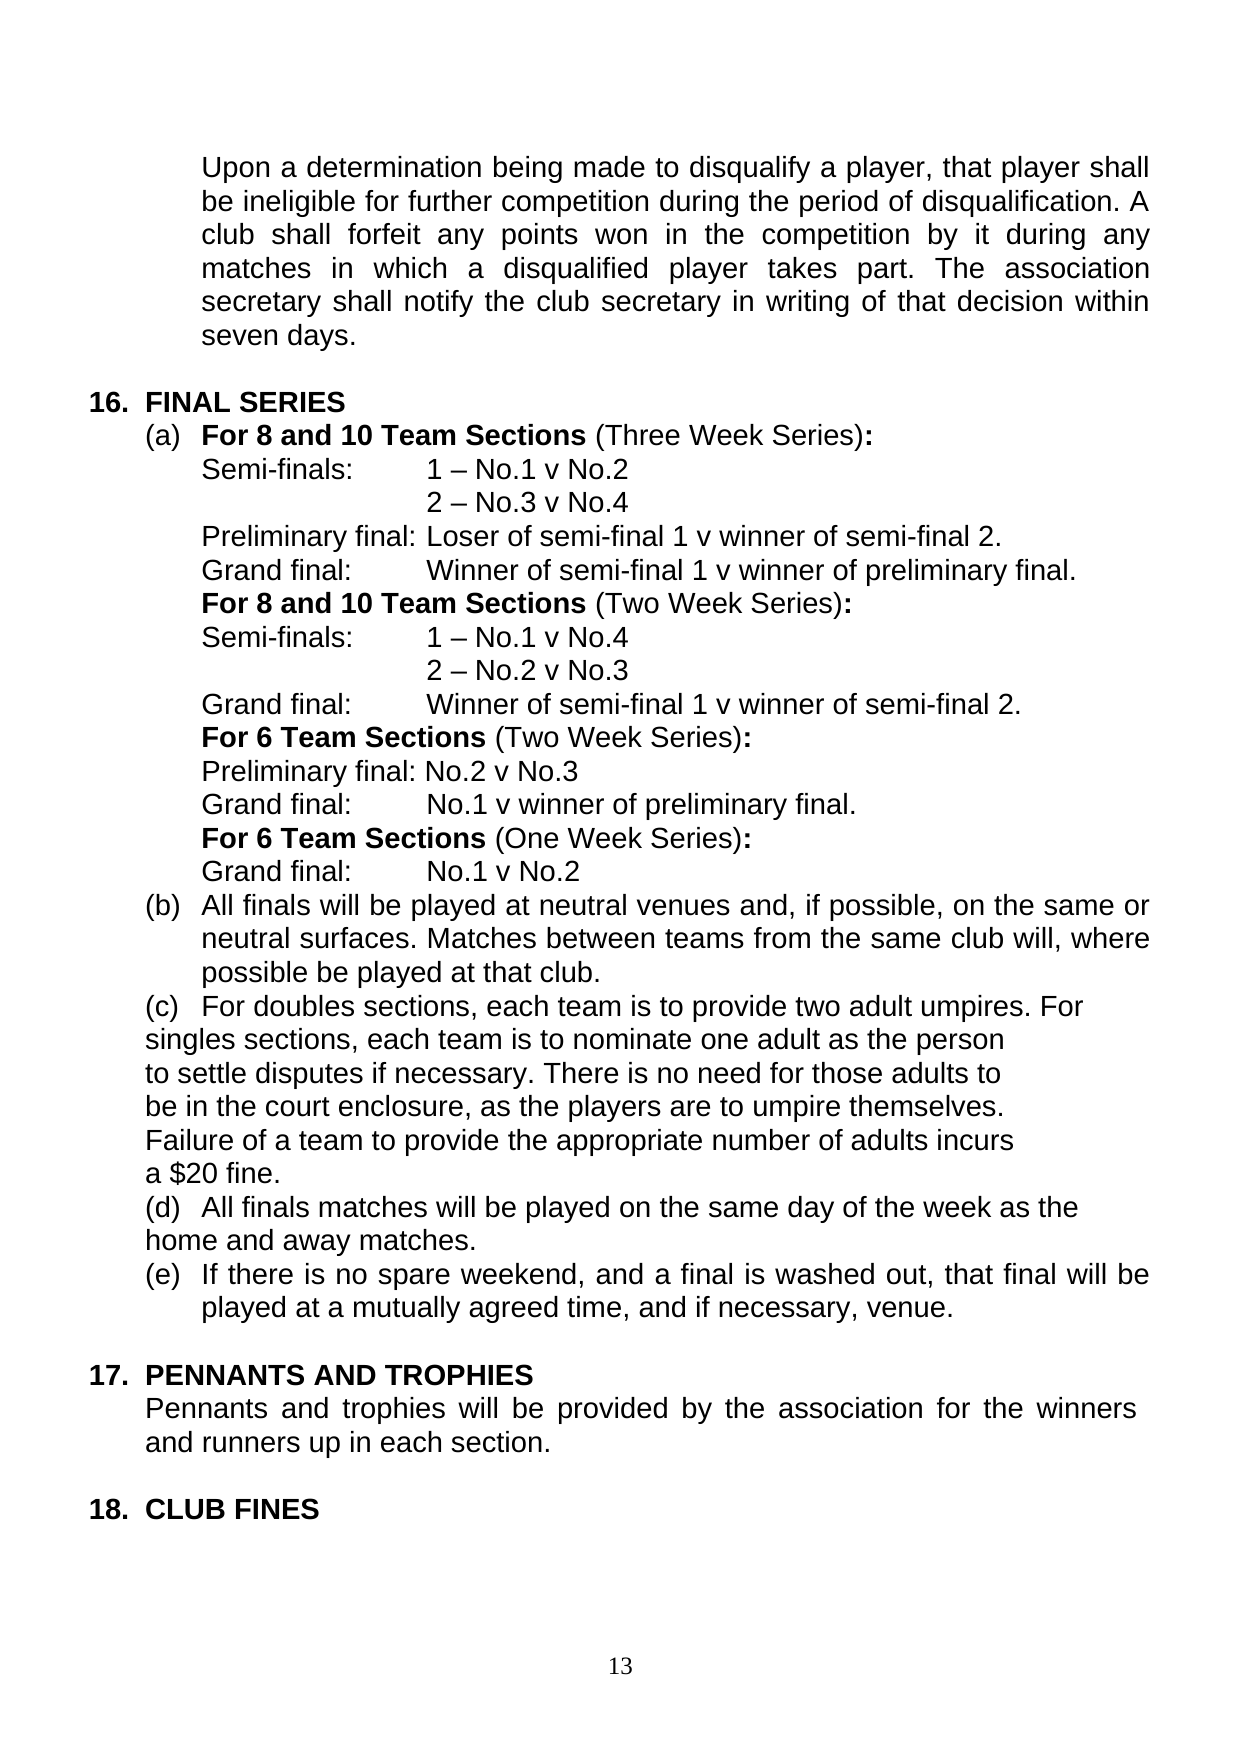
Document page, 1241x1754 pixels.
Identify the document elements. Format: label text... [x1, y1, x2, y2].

text 2 – No.2 v No.3 [89, 653, 1152, 687]
text Grand final: Winner of semi-final 1 v winner of preliminary final. [89, 552, 1152, 586]
text For 8 and 10 Team Sections (Two Week Series): [89, 586, 1152, 619]
text For 6 Team Sections (One Week Series): [89, 821, 1152, 854]
text (b) All finals will be played at neutral venues and, if possible, on the same or neutral surfaces. Matches between teams from the same club will, where possible be played at that club. [89, 888, 1152, 988]
text (d) All finals matches will be played on the same day of the week as the home and away matches. [89, 1190, 1152, 1257]
text Grand final: No.1 v winner of preliminary final. [89, 787, 1152, 821]
text Preliminary final: Loser of semi-final 1 v winner of semi-final 2. [89, 519, 1152, 552]
text For 6 Team Sections (Two Week Series): [89, 720, 1152, 754]
text 17. PENNANTS AND TROPHIES [89, 1357, 1152, 1391]
text 2 – No.3 v No.4 [89, 485, 1152, 519]
text Pennants and trophies will be provided by the association for the winners and runners up in each section. [89, 1391, 1152, 1458]
text (e) If there is no spare weekend, and a final is washed out, that final will be played at a mutually agreed time, and if necessary, venue. [89, 1257, 1152, 1324]
text Grand final: Winner of semi-final 1 v winner of semi-final 2. [89, 687, 1152, 720]
text Semi-finals: 1 – No.1 v No.4 [89, 619, 1152, 653]
text 16. FINAL SERIES [89, 385, 1152, 418]
text Upon a determination being made to disqualify a player, that player shall be ineligible for further competition during the period of disqualification. A club shall forfeit any points won in the competition by it during any matches in which a disqualified player takes part. The association secretary shall notify the club secretary in writing of that decision within seven days. [201, 150, 1152, 351]
text Grand final: No.1 v No.2 [89, 854, 1152, 888]
text Preliminary final: No.2 v No.3 [89, 754, 1152, 787]
text Semi-finals: 1 – No.1 v No.2 [89, 452, 1152, 485]
text (a) For 8 and 10 Team Sections (Three Week Series): [89, 418, 1152, 452]
text (c) For doubles sections, each team is to provide two adult umpires. For singles sections, each team is to nominate one adult as the person to settle disputes if necessary. There is no need for those adults to be in the court enclosure, as the players are to umpire themselves. Failure of a team to provide the appropriate number of adults incurs a $20 fine. [89, 988, 1152, 1190]
text 18. CLUB FINES [89, 1492, 1152, 1525]
